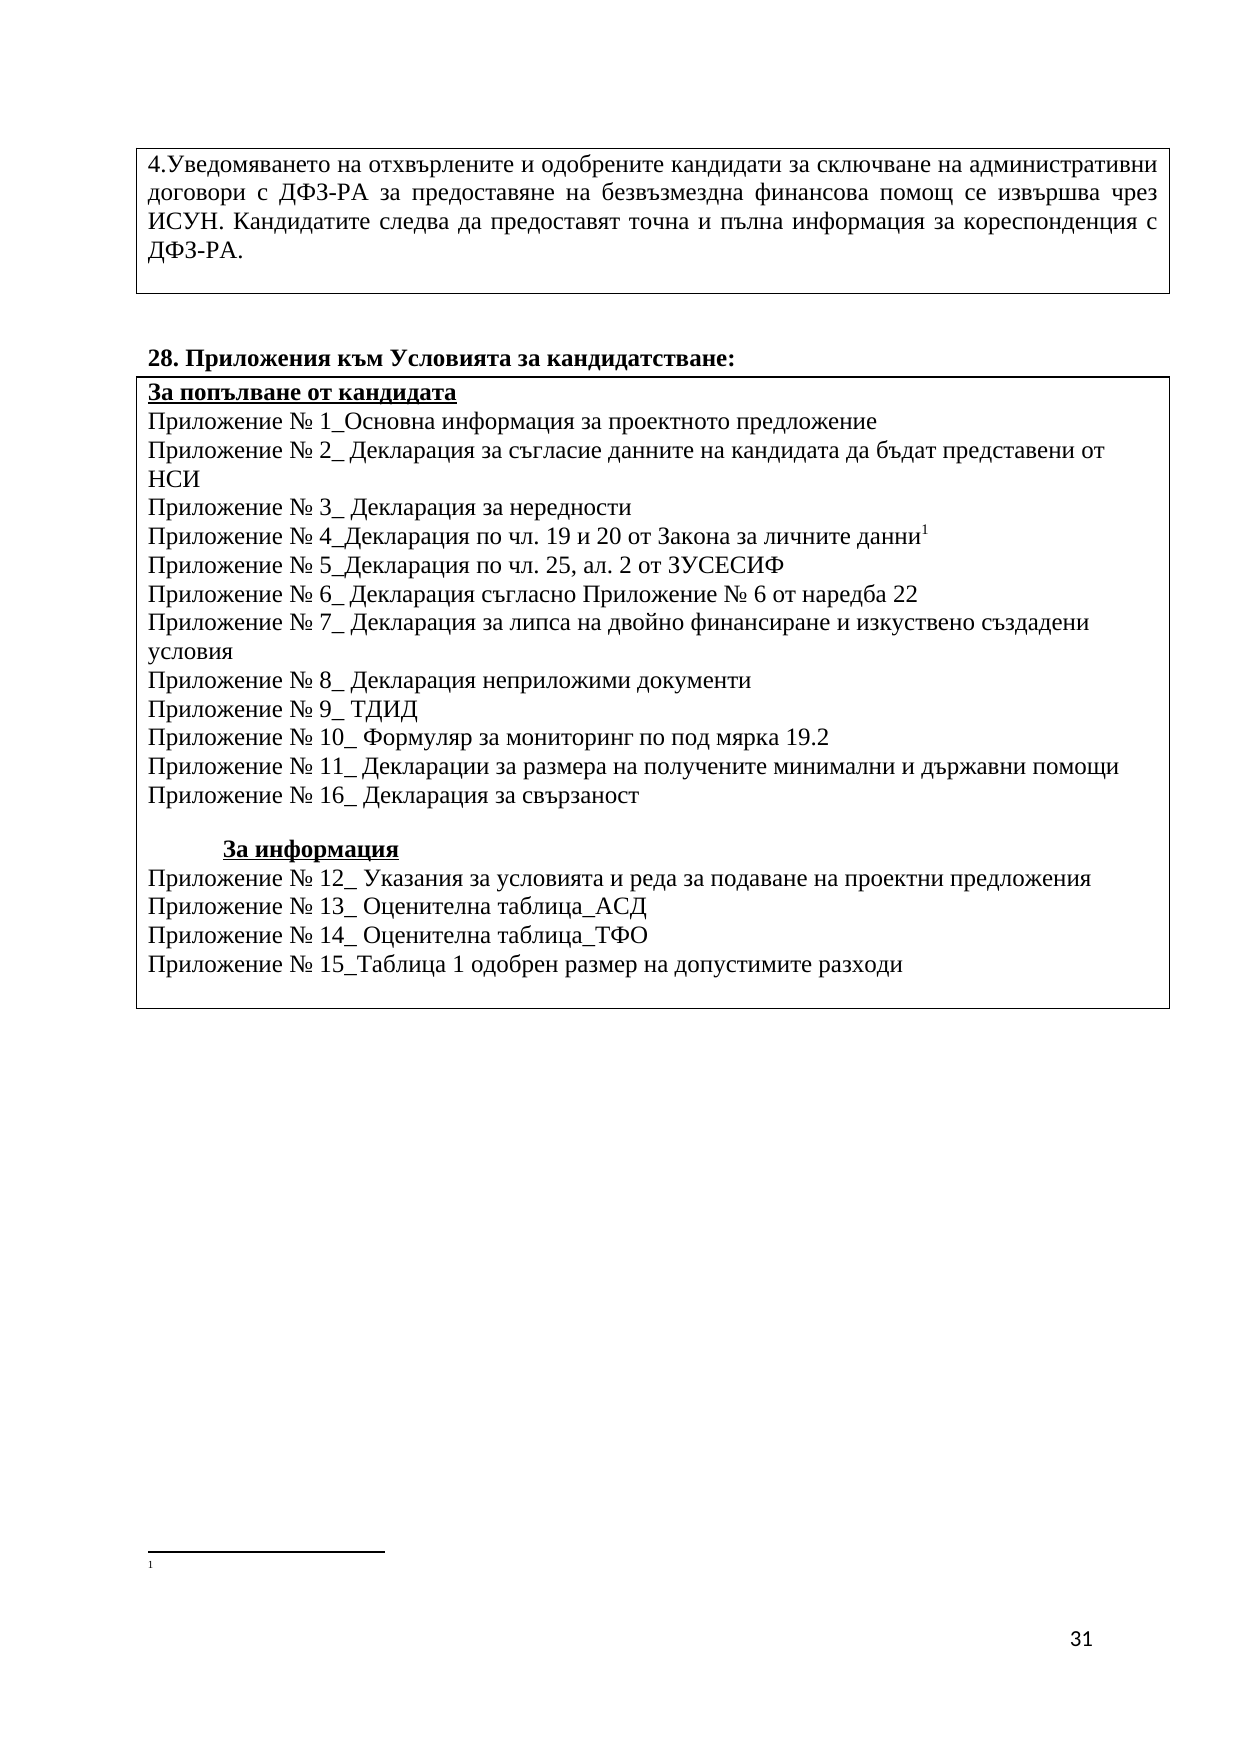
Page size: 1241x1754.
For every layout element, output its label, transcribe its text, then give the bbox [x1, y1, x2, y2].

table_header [137, 149, 1169, 292]
table_header За попълване от кандидата Приложение № 1_Основна информация за проектното предложение Приложение № 2_ Декларация за съгласие данните на кандидата да бъдат представени от НСИ Приложение № 3_ Декларация за нередности Приложение № 4_Декларация по чл. 19 и 20 от Закона за личните данни Приложение № 5_Декларация по чл. 25, ал. 2 от ЗУСЕСИФ Приложение № 6_ Декларация съгласно Приложение № 6 от наредба 22 Приложение № 7_ Декларация за липса на двойно финансиране и изкуствено създадени условия Приложение № 8_ Декларация неприложими документи Приложение № 9_ ТДИД Приложение № 10_ Формуляр за мониторинг по под мярка 19.2 Приложение № 11_ Декларации за размера на получените минимални и държавни помощи Приложение № 16_ Декларация за свързаност За информация Приложение № 12_ Указания за условията и реда за подаване на проектни предложения Приложение № 13_ Оценителна таблица_АСД Приложение № 14_ Оценителна таблица_ТФО Приложение № 15_Таблица 1 одобрен размер на допустимите разходи [137, 378, 1169, 1008]
subtitle 28. Приложения към Условията за кандидатстване: [148, 343, 1093, 372]
